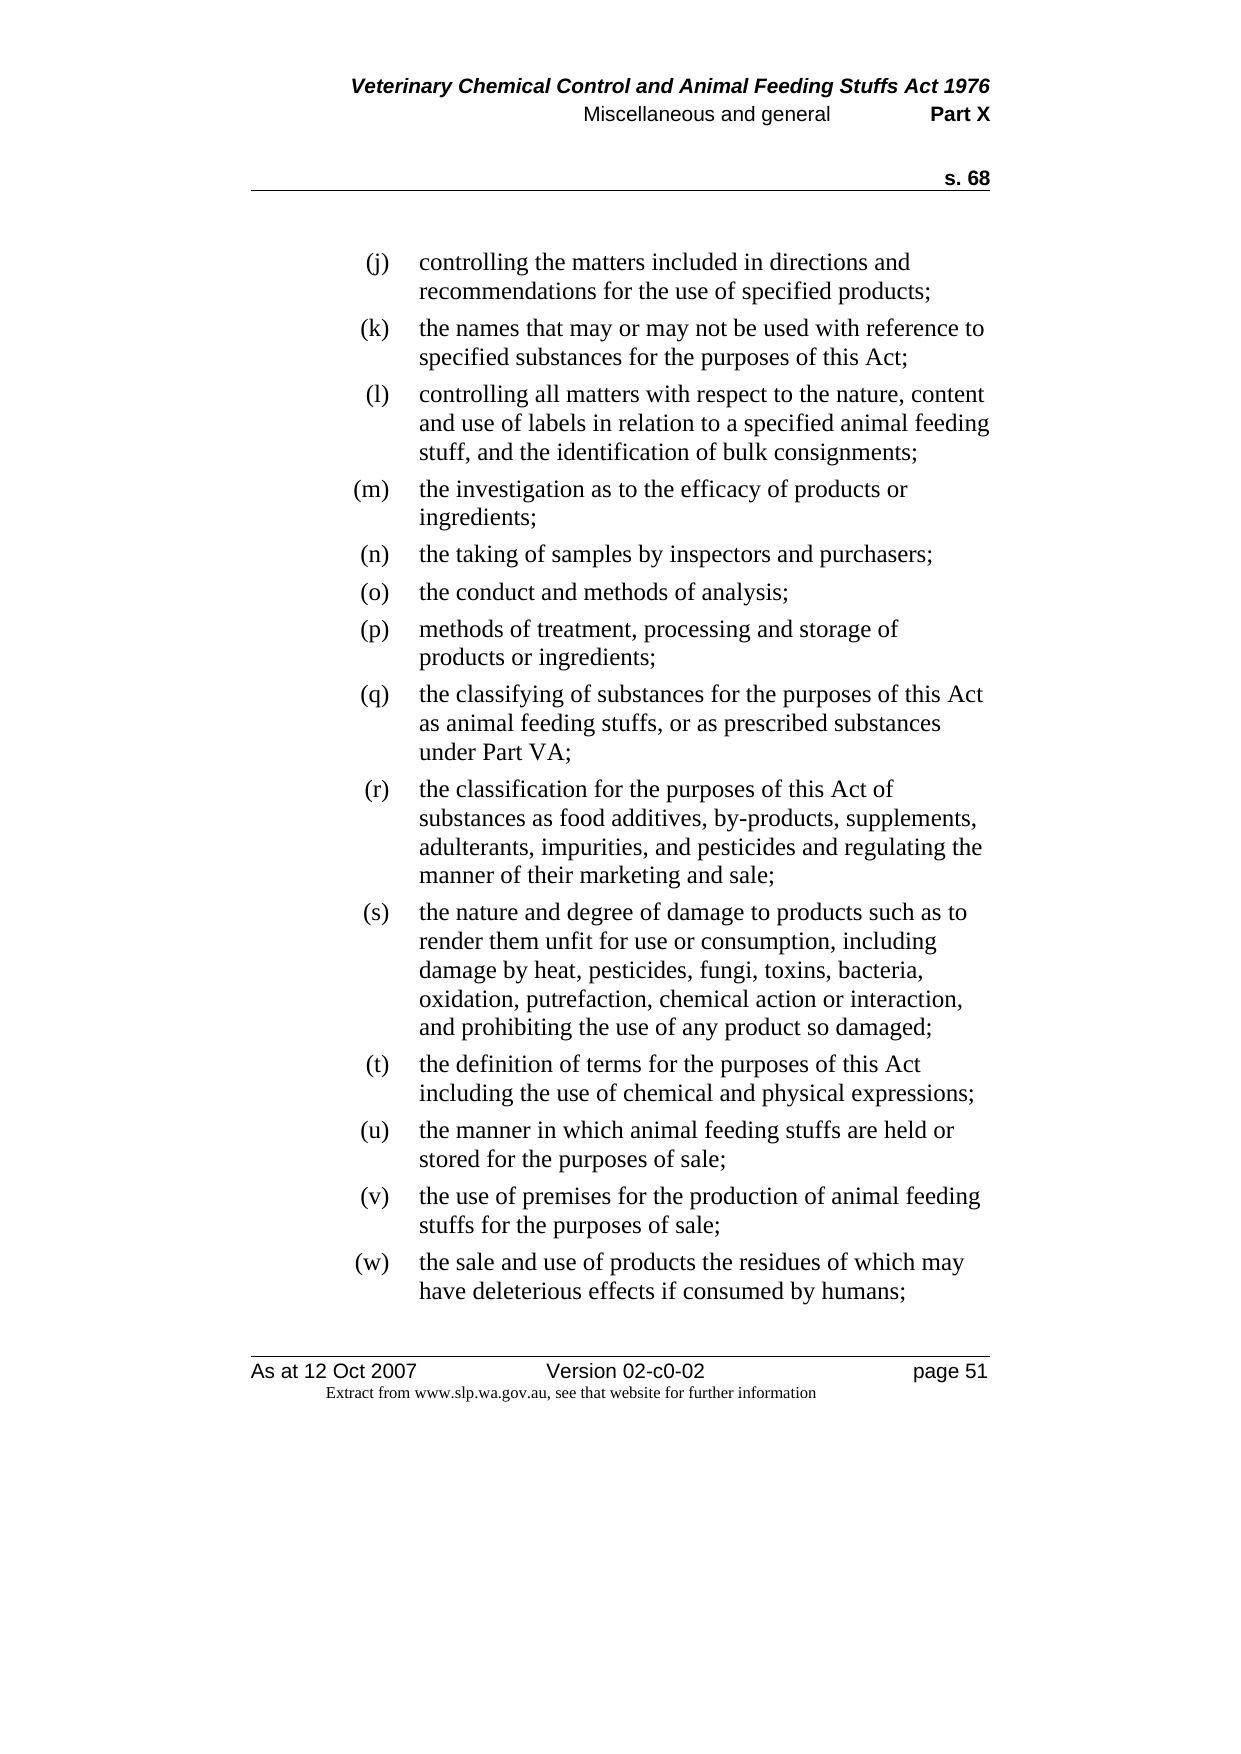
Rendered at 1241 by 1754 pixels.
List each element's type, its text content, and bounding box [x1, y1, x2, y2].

text (m) the investigation as to the efficacy of products or ingredients; [251, 474, 990, 531]
text (l) controlling all matters with respect to the nature, content and use of labels in relation to a specified animal feeding stuff, and the identification of bulk consignments; [251, 379, 990, 465]
text (w) the sale and use of products the residues of which may have deleterious effects if consumed by humans; [251, 1247, 990, 1304]
text (o) the conduct and methods of analysis; [251, 577, 990, 605]
text (p) methods of treatment, processing and storage of products or ingredients; [251, 614, 990, 671]
text (t) the definition of terms for the purposes of this Act including the use of chemical and physical expressions; [251, 1049, 990, 1107]
text (s) the nature and degree of damage to products such as to render them unfit for use or consumption, including damage by heat, pesticides, fungi, toxins, bacteria, oxidation, putrefaction, chemical action or interaction, and prohibiting the use of any product so damaged; [251, 897, 990, 1041]
text (q) the classifying of substances for the purposes of this Act as animal feeding stuffs, or as prescribed substances under Part VA; [251, 679, 990, 766]
text (n) the taking of samples by inspectors and purchasers; [251, 539, 990, 568]
text (j) controlling the matters included in directions and recommendations for the use of specified products; [251, 247, 990, 305]
text (v) the use of premises for the production of animal feeding stuffs for the purposes of sale; [251, 1181, 990, 1239]
text (k) the names that may or may not be used with reference to specified substances for the purposes of this Act; [251, 313, 990, 371]
text (u) the manner in which animal feeding stuffs are held or stored for the purposes of sale; [251, 1115, 990, 1173]
text (r) the classification for the purposes of this Act of substances as food additives, by-products, supplements, adulterants, impurities, and pesticides and regulating the manner of their marketing and sale; [251, 774, 990, 889]
